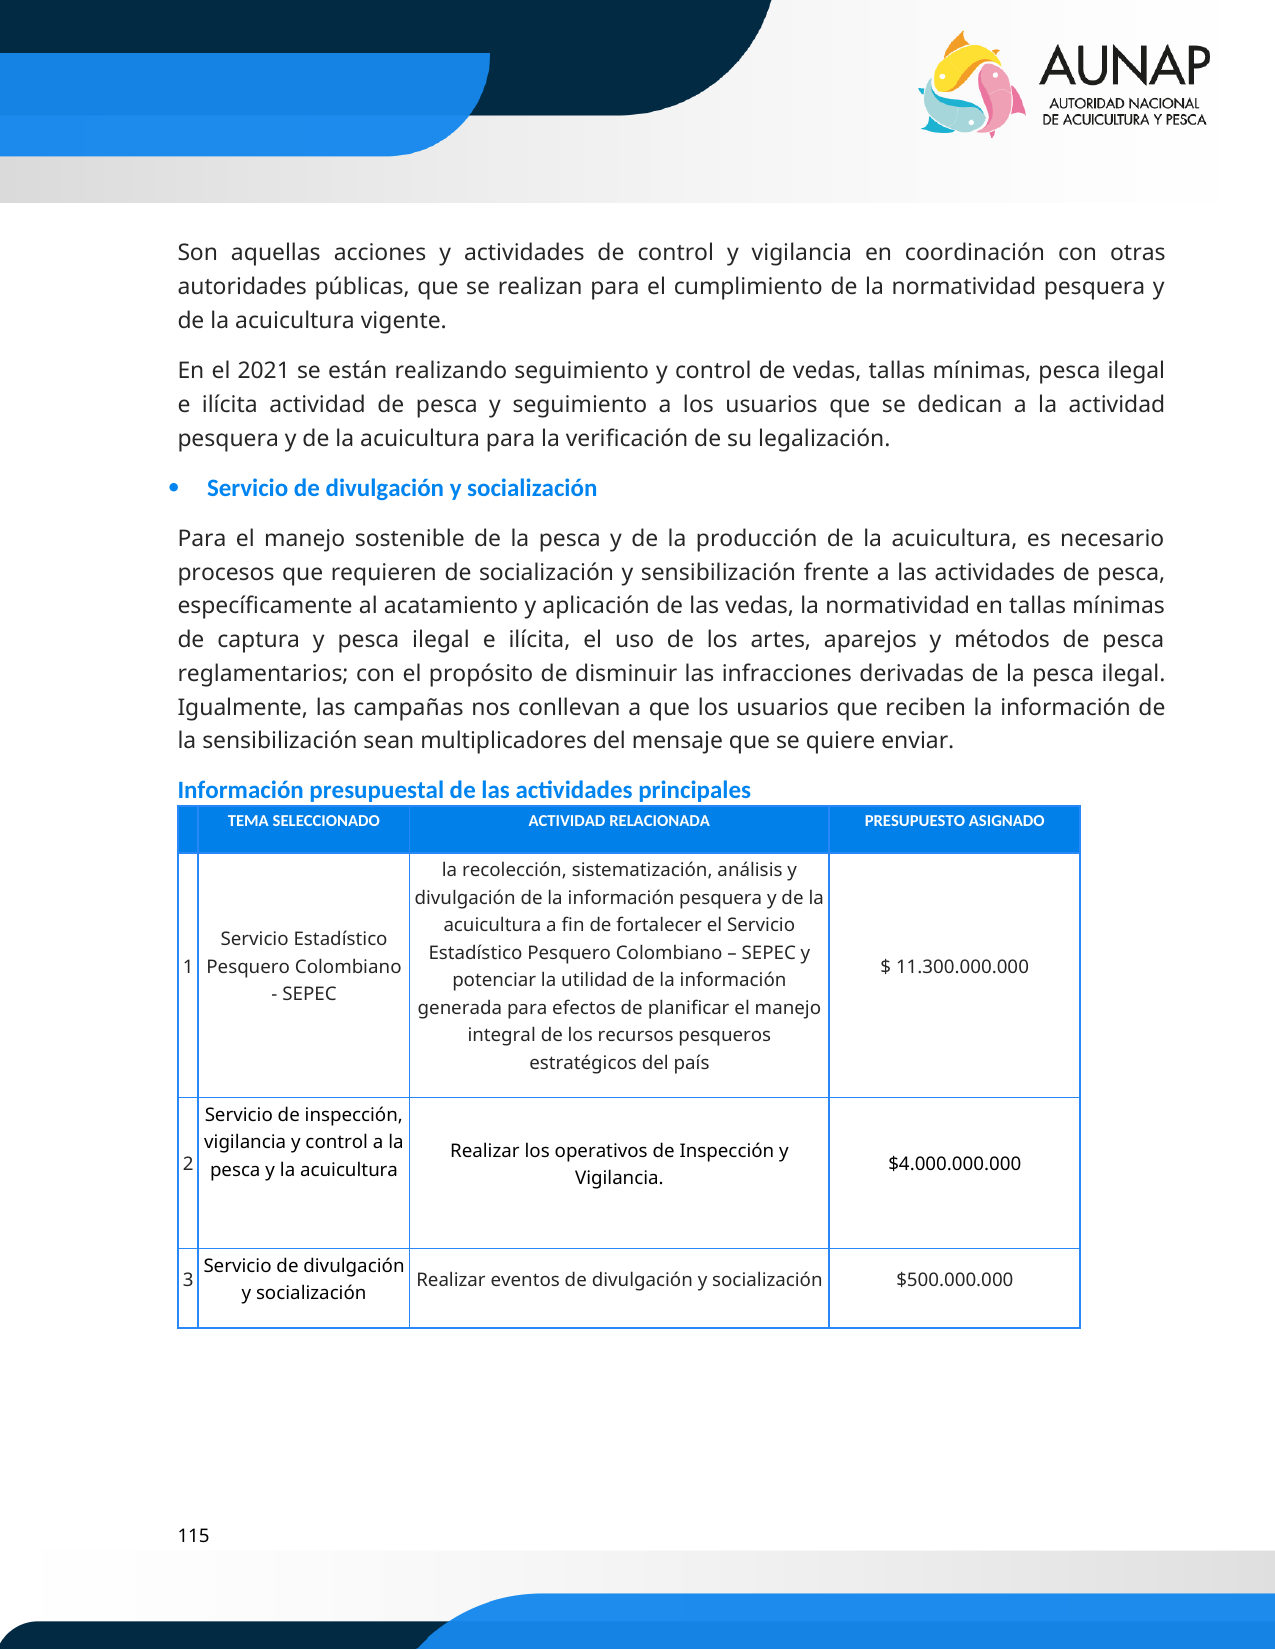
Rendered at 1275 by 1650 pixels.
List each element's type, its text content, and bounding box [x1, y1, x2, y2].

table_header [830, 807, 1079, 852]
text Para el manejo sostenible de la pesca y de la producción de la acuicultura, es necesario procesos que requieren de socialización y sensibilización frente a las actividades de pesca, específicamente al acatamiento y aplicación de las vedas, la normatividad en tallas mínimas de captura y pesca ilegal e ilícita, el uso de los artes, aparejos y métodos de pesca reglamentarios; con el propósito de disminuir las infracciones derivadas de la pesca ilegal. Igualmente, las campañas nos conllevan a que los usuarios que reciben la información de la sensibilización sean multiplicadores del mensaje que se quiere enviar. [177, 522, 1166, 755]
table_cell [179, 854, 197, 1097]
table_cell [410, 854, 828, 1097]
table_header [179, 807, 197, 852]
picture [0, 1440, 1275, 1649]
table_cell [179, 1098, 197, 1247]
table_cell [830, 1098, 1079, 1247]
list Servicio de divulgación y socialización [169, 472, 1166, 503]
text Son aquellas acciones y actividades de control y vigilancia en coordinación con otras autoridades públicas, que se realizan para el cumplimiento de la normatividad pesquera y de la acuicultura vigente. [177, 236, 1166, 335]
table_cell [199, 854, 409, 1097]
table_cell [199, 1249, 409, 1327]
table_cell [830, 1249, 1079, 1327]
text En el 2021 se están realizando seguimiento y control de vedas, tallas mínimas, pesca ilegal e ilícita actividad de pesca y seguimiento a los usuarios que se dedican a la actividad pesquera y de la acuicultura para la verificación de su legalización. [177, 354, 1166, 453]
subtitle Información presupuestal de las actividades principales [177, 774, 1166, 805]
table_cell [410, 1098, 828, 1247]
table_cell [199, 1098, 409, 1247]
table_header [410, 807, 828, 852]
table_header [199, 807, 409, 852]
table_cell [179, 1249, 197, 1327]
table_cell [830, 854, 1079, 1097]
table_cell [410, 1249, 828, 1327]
picture [0, 0, 1275, 215]
